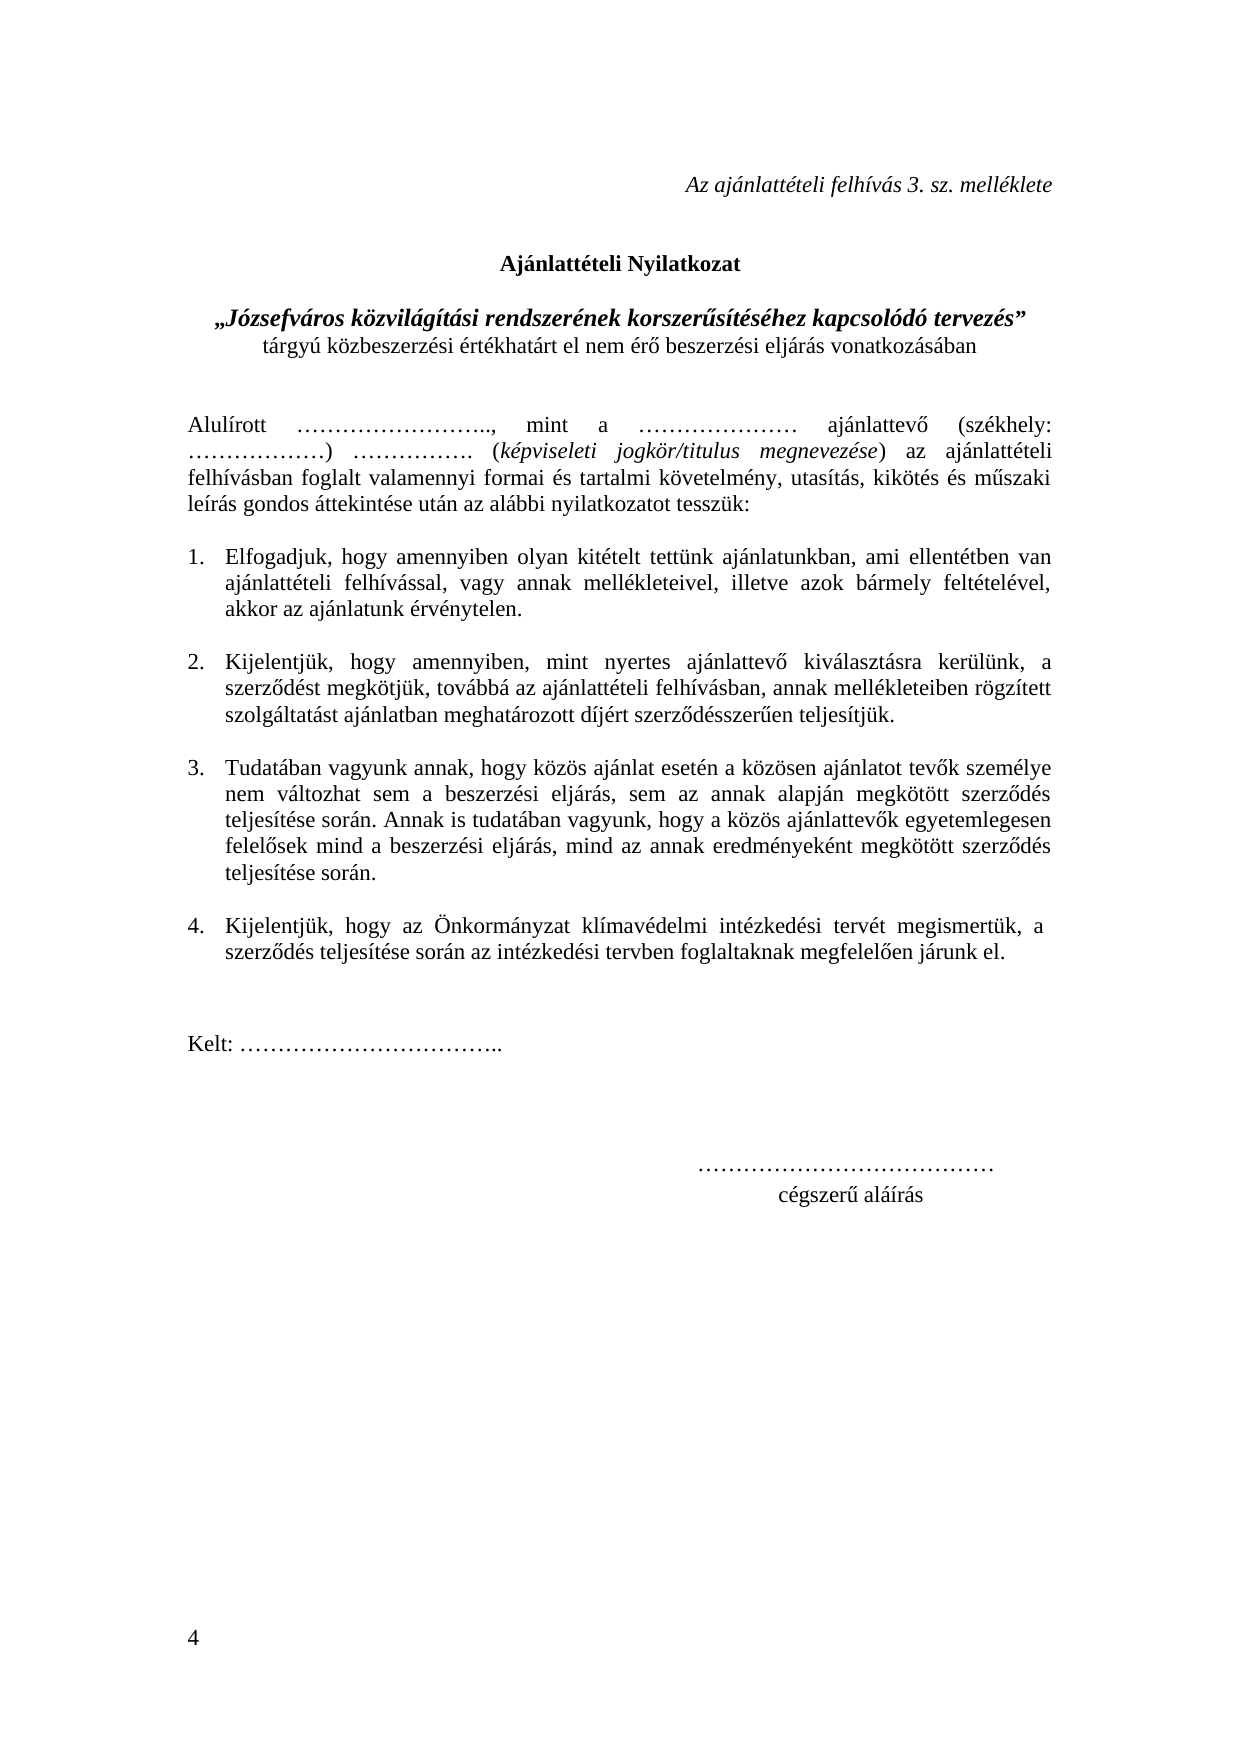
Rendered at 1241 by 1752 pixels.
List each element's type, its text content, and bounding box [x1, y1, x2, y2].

text Kelt: …………………………….. [187, 1029, 1053, 1056]
list Tudatában vagyunk annak, hogy közös ajánlat esetén a közösen ajánlatot tevők személye nem változhat sem a beszerzési eljárás, sem az annak alapján megkötött szerződés teljesítése során. Annak is tudatában vagyunk, hogy a közös ajánlattevők egyetemlegesen felelősek mind a beszerzési eljárás, mind az annak eredményeként megkötött szerződés teljesítése során. [187, 753, 1053, 885]
text Alulírott …………………….., mint a ………………… ajánlattevő (székhely: ………………) ……………. (képviseleti jogkör/titulus megnevezése) az ajánlattételi felhívásban foglalt valamennyi formai és tartalmi követelmény, utasítás, kikötés és műszaki leírás gondos áttekintése után az alábbi nyilatkozatot tesszük: [187, 411, 1053, 516]
list Elfogadjuk, hogy amennyiben olyan kitételt tettünk ajánlatunkban, ami ellentétben van ajánlattételi felhívással, vagy annak mellékleteivel, illetve azok bármely feltételével, akkor az ajánlatunk érvénytelen. [187, 543, 1053, 622]
list Kijelentjük, hogy amennyiben, mint nyertes ajánlattevő kiválasztásra kerülünk, a szerződést megkötjük, továbbá az ajánlattételi felhívásban, annak mellékleteiben rögzített szolgáltatást ajánlatban meghatározott díjért szerződésszerűen teljesítjük. [187, 648, 1053, 727]
table_header ………………………………… cégszerű aláírás [690, 1150, 1002, 1271]
list Kijelentjük, hogy az Önkormányzat klímavédelmi intézkedési tervét megismertük, a szerződés teljesítése során az intézkedési tervben foglaltaknak megfelelően járunk el. [187, 912, 1045, 964]
text tárgyú közbeszerzési értékhatárt el nem érő beszerzési eljárás vonatkozásában [187, 332, 1053, 358]
text Ajánlattételi Nyilatkozat [187, 250, 1053, 277]
text Az ajánlattételi felhívás 3. sz. melléklete [187, 171, 1053, 198]
text „Józsefváros közvilágítási rendszerének korszerűsítéséhez kapcsolódó tervezés” [187, 303, 1053, 332]
